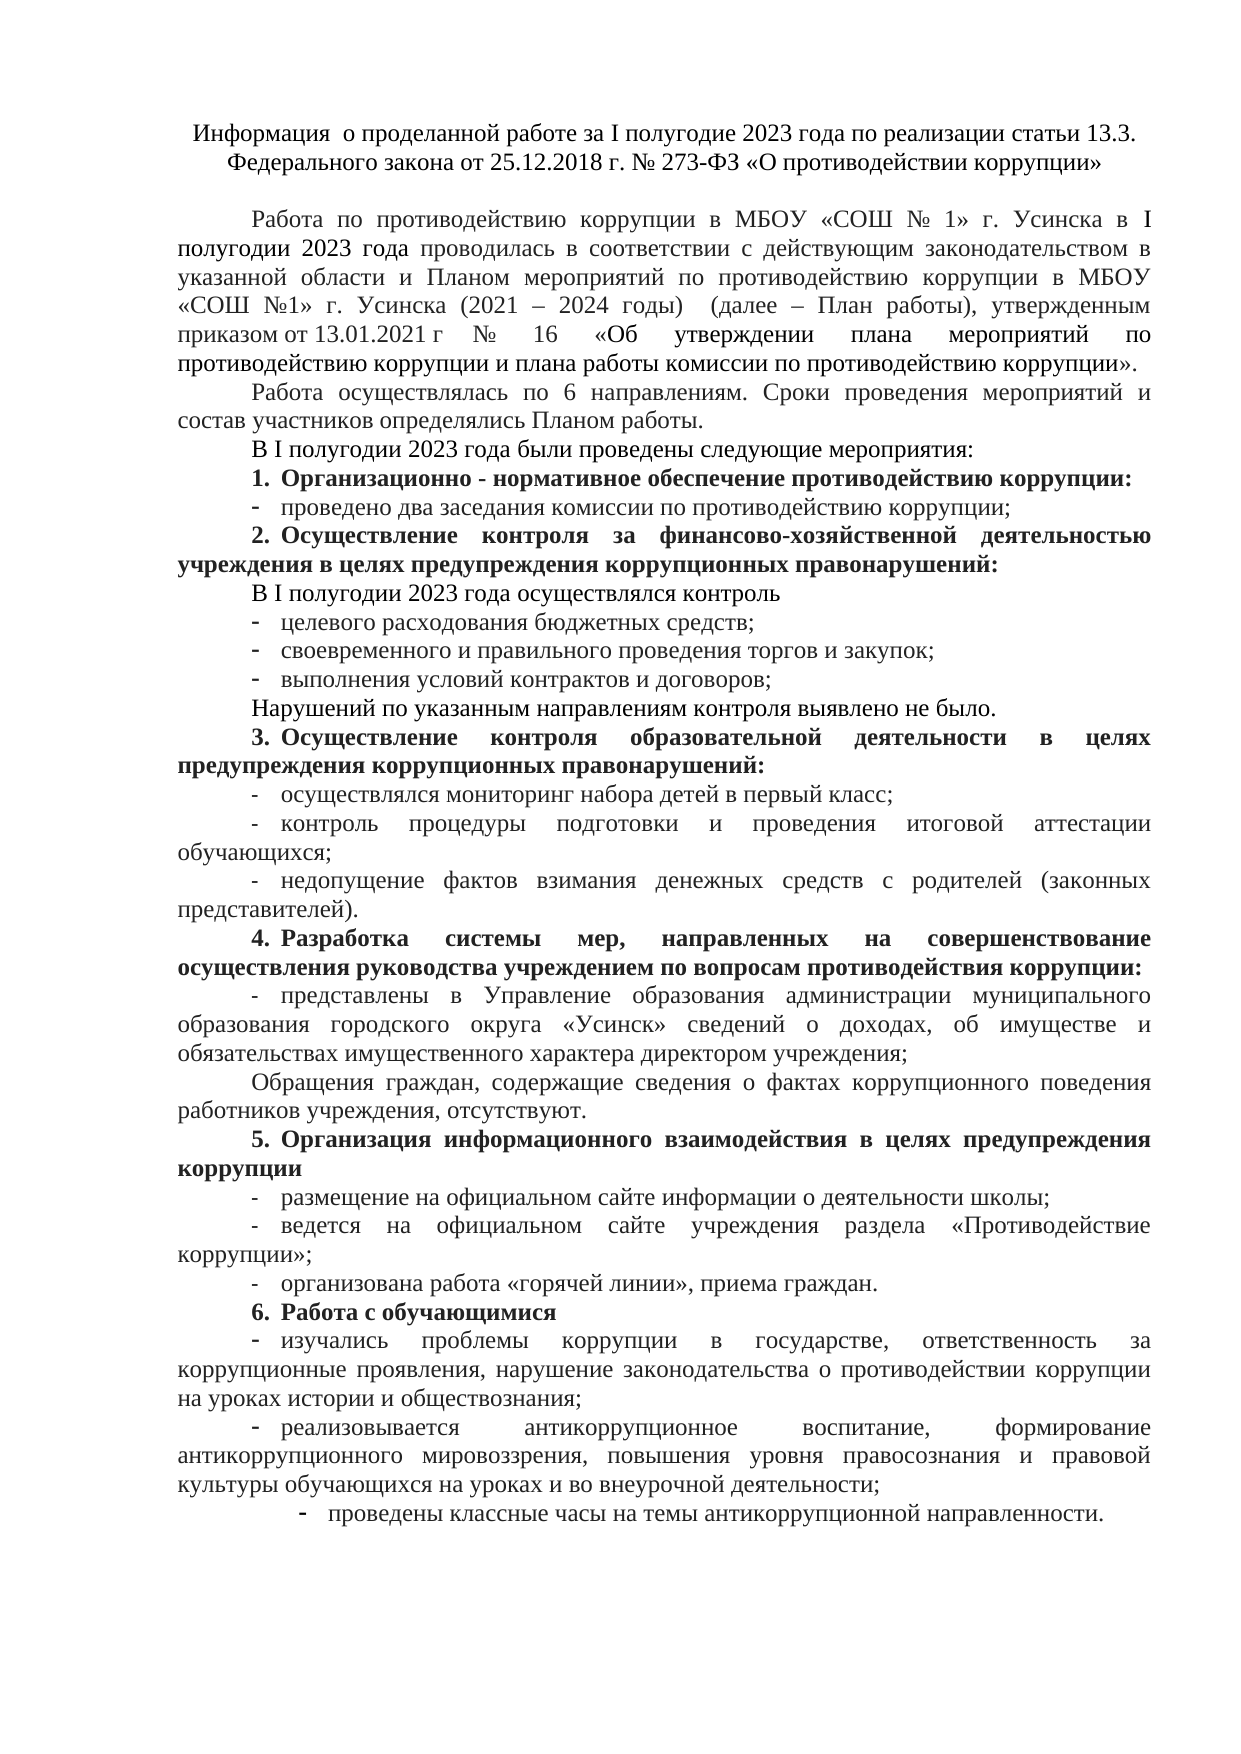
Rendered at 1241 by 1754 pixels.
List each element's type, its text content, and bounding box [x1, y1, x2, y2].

list представлены в Управление образования администрации муниципального образования городского округа «Усинск» сведений о доходах, об имуществе и обязательствах имущественного характера директором учреждения; [177, 981, 1152, 1067]
list Разработка системы мер, направленных на совершенствование осуществления руководства учреждением по вопросам противодействия коррупции: [177, 923, 1152, 981]
list Организационно - нормативное обеспечение противодействию коррупции: [177, 463, 1152, 492]
text В I полугодии 2023 года осуществлялся контроль [177, 578, 1152, 607]
list размещение на официальном сайте информации о деятельности школы; [177, 1182, 1152, 1211]
list реализовывается антикоррупционное воспитание, формирование антикоррупционного мировоззрения, повышения уровня правосознания и правовой культуры обучающихся на уроках и во внеурочной деятельности; [177, 1412, 1152, 1498]
list проведены классные часы на темы антикоррупционной направленности. [177, 1498, 1152, 1527]
list Осуществление контроля образовательной деятельности в целях предупреждения коррупционных правонарушений: [177, 722, 1152, 779]
text Работа по противодействию коррупции в МБОУ «СОШ № 1» г. Усинска в I полугодии 2023 года проводилась в соответствии с действующим законодательством в указанной области и Планом мероприятий по противодействию коррупции в МБОУ «СОШ №1» г. Усинска (2021 – 2024 годы) (далее – План работы), утвержденным приказом от 13.01.2021 г № 16 «Об утверждении плана мероприятий по противодействию коррупции и плана работы комиссии по противодействию коррупции». [177, 204, 1152, 377]
list осуществлялся мониторинг набора детей в первый класс; [177, 779, 1152, 808]
list Организация информационного взаимодействия в целях предупреждения коррупции [177, 1124, 1152, 1182]
list Работа с обучающимися [177, 1297, 1152, 1326]
list проведено два заседания комиссии по противодействию коррупции; [177, 492, 1152, 521]
list целевого расходования бюджетных средств; [177, 607, 1152, 636]
text Работа осуществлялась по 6 направлениям. Сроки проведения мероприятий и состав участников определялись Планом работы. [177, 377, 1152, 434]
list изучались проблемы коррупции в государстве, ответственность за коррупционные проявления, нарушение законодательства о противодействии коррупции на уроках истории и обществознания; [177, 1326, 1152, 1412]
text Информация о проделанной работе за I полугодие 2023 года по реализации статьи 13.3. Федерального закона от 25.12.2018 г. № 273-ФЗ «О противодействии коррупции» [177, 118, 1152, 176]
text Нарушений по указанным направлениям контроля выявлено не было. [177, 693, 1152, 722]
list контроль процедуры подготовки и проведения итоговой аттестации обучающихся; [177, 808, 1152, 866]
text Обращения граждан, содержащие сведения о фактах коррупционного поведения работников учреждения, отсутствуют. [177, 1067, 1152, 1124]
list своевременного и правильного проведения торгов и закупок; [177, 636, 1152, 664]
list недопущение фактов взимания денежных средств с родителей (законных представителей). [177, 866, 1152, 923]
list ведется на официальном сайте учреждения раздела «Противодействие коррупции»; [177, 1211, 1152, 1268]
list Осуществление контроля за финансово-хозяйственной деятельностью учреждения в целях предупреждения коррупционных правонарушений: [177, 521, 1152, 578]
list выполнения условий контрактов и договоров; [177, 664, 1152, 693]
list организована работа «горячей линии», приема граждан. [177, 1268, 1152, 1297]
text В I полугодии 2023 года были проведены следующие мероприятия: [177, 434, 1152, 463]
